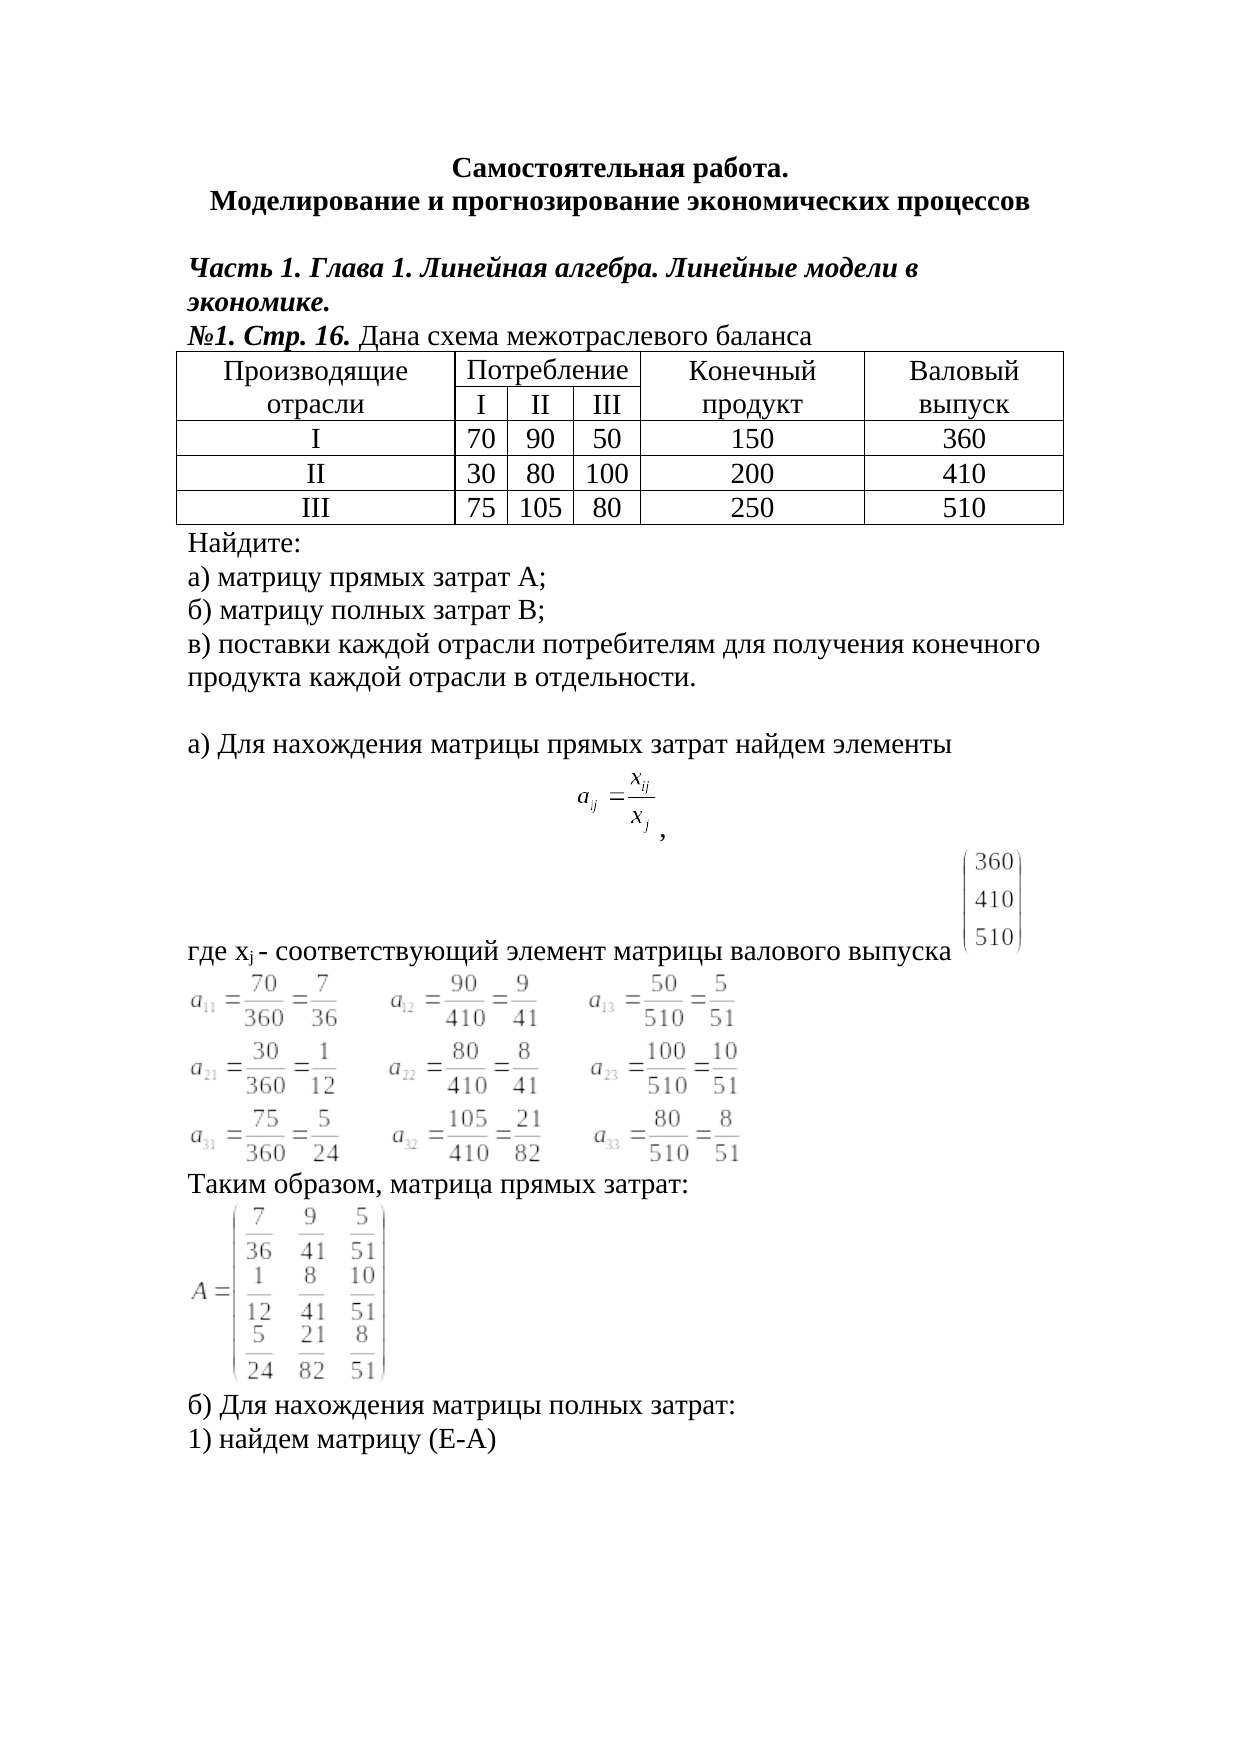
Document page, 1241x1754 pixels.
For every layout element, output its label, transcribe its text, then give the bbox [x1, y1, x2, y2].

table_cell II [508, 387, 573, 420]
text где xj - соответствующий элемент матрицы валового выпуска [187, 843, 1053, 966]
table_cell 80 [574, 491, 640, 524]
table_cell 510 [865, 491, 1063, 524]
text №1. Стр. 16. Дана схема межотраслевого баланса [187, 318, 1053, 351]
text а) матрицу прямых затрат A; [187, 559, 1053, 592]
table_cell 50 [574, 421, 640, 455]
text Найдите: [187, 525, 1053, 559]
table_cell 75 [456, 491, 507, 524]
table_cell 30 [456, 456, 507, 489]
table_cell III [177, 491, 454, 524]
table_cell 200 [641, 456, 864, 489]
table_cell I [456, 387, 507, 420]
text в) поставки каждой отрасли потребителям для получения конечного продукта каждой отрасли в отдельности. [187, 626, 1053, 693]
table_cell 150 [641, 421, 864, 455]
text 1) найдем матрицу (Е-А) [187, 1421, 1053, 1454]
text Таким образом, матрица прямых затрат: [187, 1166, 1053, 1200]
table_cell II [177, 456, 454, 489]
table_cell III [574, 387, 640, 420]
text а) Для нахождения матрицы прямых затрат найдем элементы [187, 726, 1053, 760]
text Часть 1. Глава 1. Линейная алгебра. Линейные модели в экономике. [187, 251, 1053, 318]
text б) Для нахождения матрицы полных затрат: [187, 1387, 1053, 1421]
text Самостоятельная работа. [187, 150, 1053, 183]
table_cell 70 [456, 421, 507, 455]
table_header Производящие отрасли [177, 352, 454, 420]
table_header Конечный продукт [641, 352, 864, 420]
table_cell I [177, 421, 454, 455]
text , [187, 760, 1053, 843]
table_cell 250 [641, 491, 864, 524]
table_cell 105 [508, 491, 573, 524]
table_cell 360 [865, 421, 1063, 455]
text Моделирование и прогнозирование экономических процессов [187, 183, 1053, 217]
table_header Потребление [456, 352, 640, 386]
table_cell 100 [574, 456, 640, 489]
table_cell 410 [865, 456, 1063, 489]
table_cell 80 [508, 456, 573, 489]
table_cell 90 [508, 421, 573, 455]
text б) матрицу полных затрат B; [187, 592, 1053, 626]
table_header Валовый выпуск [865, 352, 1063, 420]
